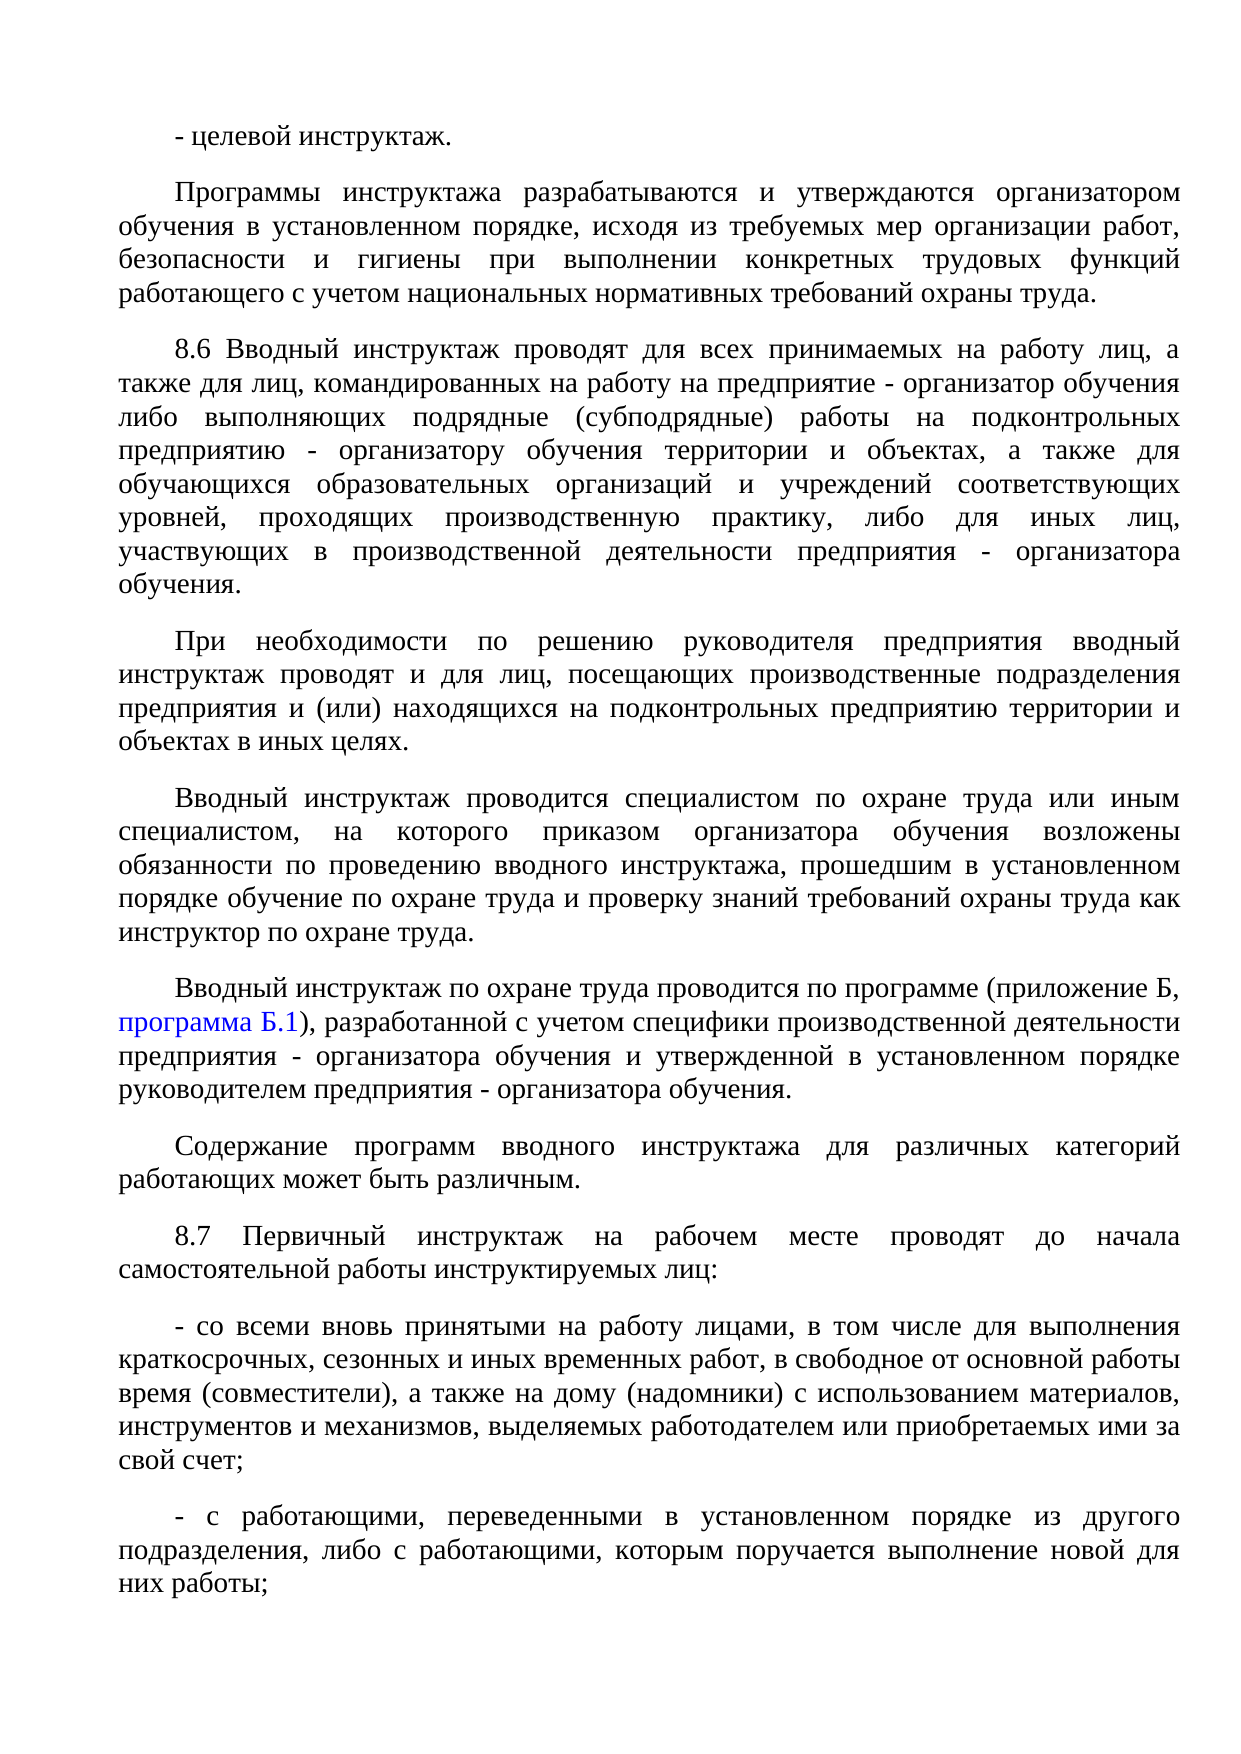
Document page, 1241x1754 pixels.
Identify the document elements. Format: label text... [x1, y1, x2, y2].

text Программы инструктажа разрабатываются и утверждаются организатором обучения в установленном порядке, исходя из требуемых мер организации работ, безопасности и гигиены при выполнении конкретных трудовых функций работающего с учетом национальных нормативных требований охраны труда. [118, 174, 1181, 309]
text Вводный инструктаж проводится специалистом по охране труда или иным специалистом, на которого приказом организатора обучения возложены обязанности по проведению вводного инструктажа, прошедшим в установленном порядке обучение по охране труда и проверку знаний требований охраны труда как инструктор по охране труда. [118, 780, 1181, 948]
text 8.7 Первичный инструктаж на рабочем месте проводят до начала самостоятельной работы инструктируемых лиц: [118, 1218, 1181, 1285]
text При необходимости по решению руководителя предприятия вводный инструктаж проводят и для лиц, посещающих производственные подразделения предприятия и (или) находящихся на подконтрольных предприятию территории и объектах в иных целях. [118, 623, 1181, 757]
text 8.6 Вводный инструктаж проводят для всех принимаемых на работу лиц, а также для лиц, командированных на работу на предприятие - организатор обучения либо выполняющих подрядные (субподрядные) работы на подконтрольных предприятию - организатору обучения территории и объектах, а также для обучающихся образовательных организаций и учреждений соответствующих уровней, проходящих производственную практику, либо для иных лиц, участвующих в производственной деятельности предприятия - организатора обучения. [118, 332, 1181, 600]
text - целевой инструктаж. [118, 118, 1181, 152]
text - со всеми вновь принятыми на работу лицами, в том числе для выполнения краткосрочных, сезонных и иных временных работ, в свободное от основной работы время (совместители), а также на дому (надомники) с использованием материалов, инструментов и механизмов, выделяемых работодателем или приобретаемых ими за свой счет; [118, 1308, 1181, 1475]
text Содержание программ вводного инструктажа для различных категорий работающих может быть различным. [118, 1128, 1181, 1195]
text - с работающими, переведенными в установленном порядке из другого подразделения, либо с работающими, которым поручается выполнение новой для них работы; [118, 1498, 1181, 1599]
text Вводный инструктаж по охране труда проводится по программе (приложение Б, программа Б.1), разработанной с учетом специфики производственной деятельности предприятия - организатора обучения и утвержденной в установленном порядке руководителем предприятия - организатора обучения. [118, 971, 1181, 1105]
